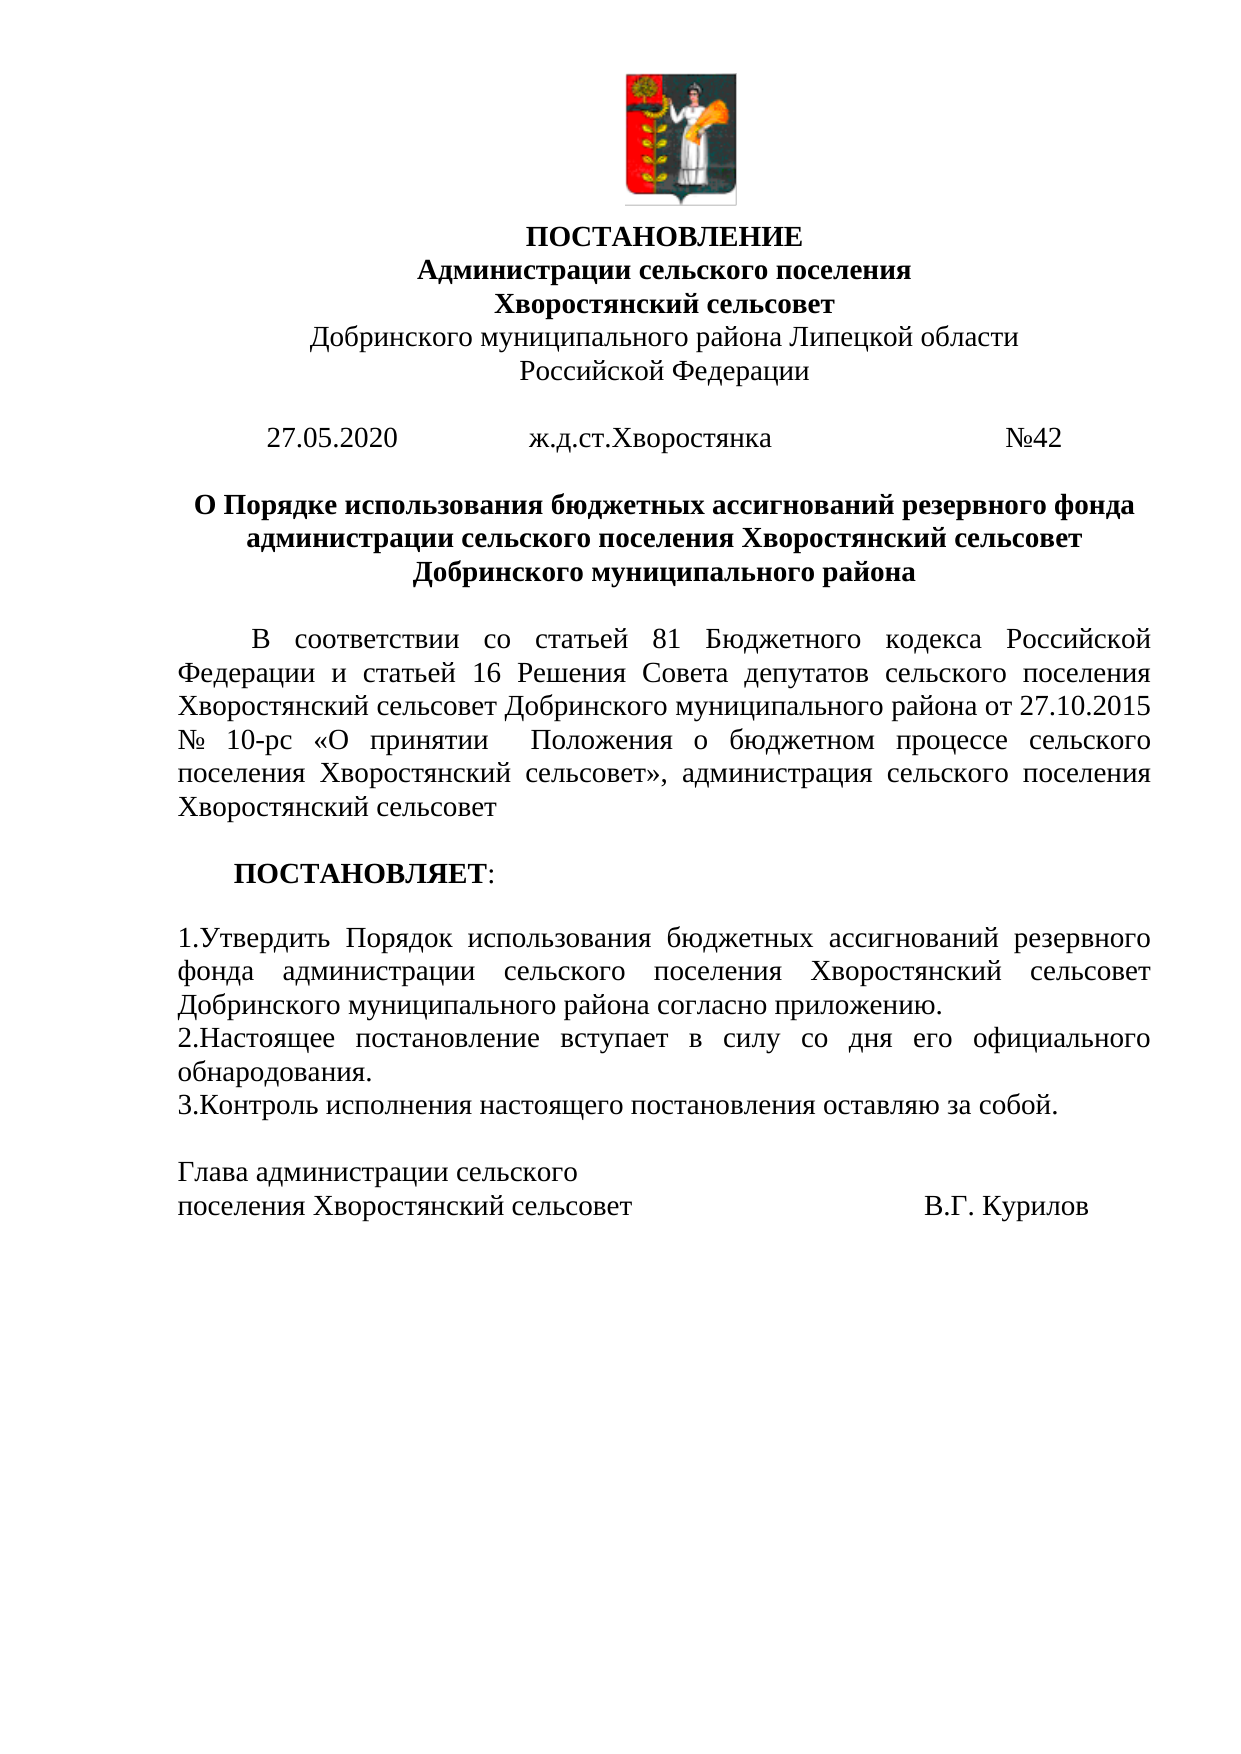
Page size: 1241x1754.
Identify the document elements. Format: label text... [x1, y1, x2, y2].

text Глава администрации сельского [177, 1154, 1152, 1188]
picture [625, 73, 738, 207]
text ПОСТАНОВЛЕНИЕ [177, 219, 1152, 252]
text Российской Федерации [177, 353, 1152, 386]
text 1.Утвердить Порядок использования бюджетных ассигнований резервного фонда администрации сельского поселения Хворостянский сельсовет Добринского муниципального района согласно приложению. [177, 920, 1152, 1020]
text поселения Хворостянский сельсовет В.Г. Курилов [177, 1188, 1152, 1222]
text В соответствии со статьей 81 Бюджетного кодекса Российской Федерации и статьей 16 Решения Совета депутатов сельского поселения Хворостянский сельсовет Добринского муниципального района от 27.10.2015 № 10-рс «О принятии Положения о бюджетном процессе сельского поселения Хворостянский сельсовет», администрация сельского поселения Хворостянский сельсовет [177, 621, 1152, 822]
text администрации сельского поселения Хворостянский сельсовет Добринского муниципального района [177, 521, 1152, 588]
text ПОСТАНОВЛЯЕТ: [177, 856, 1152, 889]
text 27.05.2020 ж.д.ст.Хворостянка №42 [177, 420, 1152, 453]
text Хворостянский сельсовет [177, 286, 1152, 319]
text 3.Контроль исполнения настоящего постановления оставляю за собой. [177, 1087, 1152, 1121]
text Добринского муниципального района Липецкой области [177, 319, 1152, 353]
text 2.Настоящее постановление вступает в силу со дня его официального обнародования. [177, 1020, 1152, 1087]
text Администрации сельского поселения [177, 252, 1152, 286]
text О Порядке использования бюджетных ассигнований резервного фонда [177, 487, 1152, 521]
